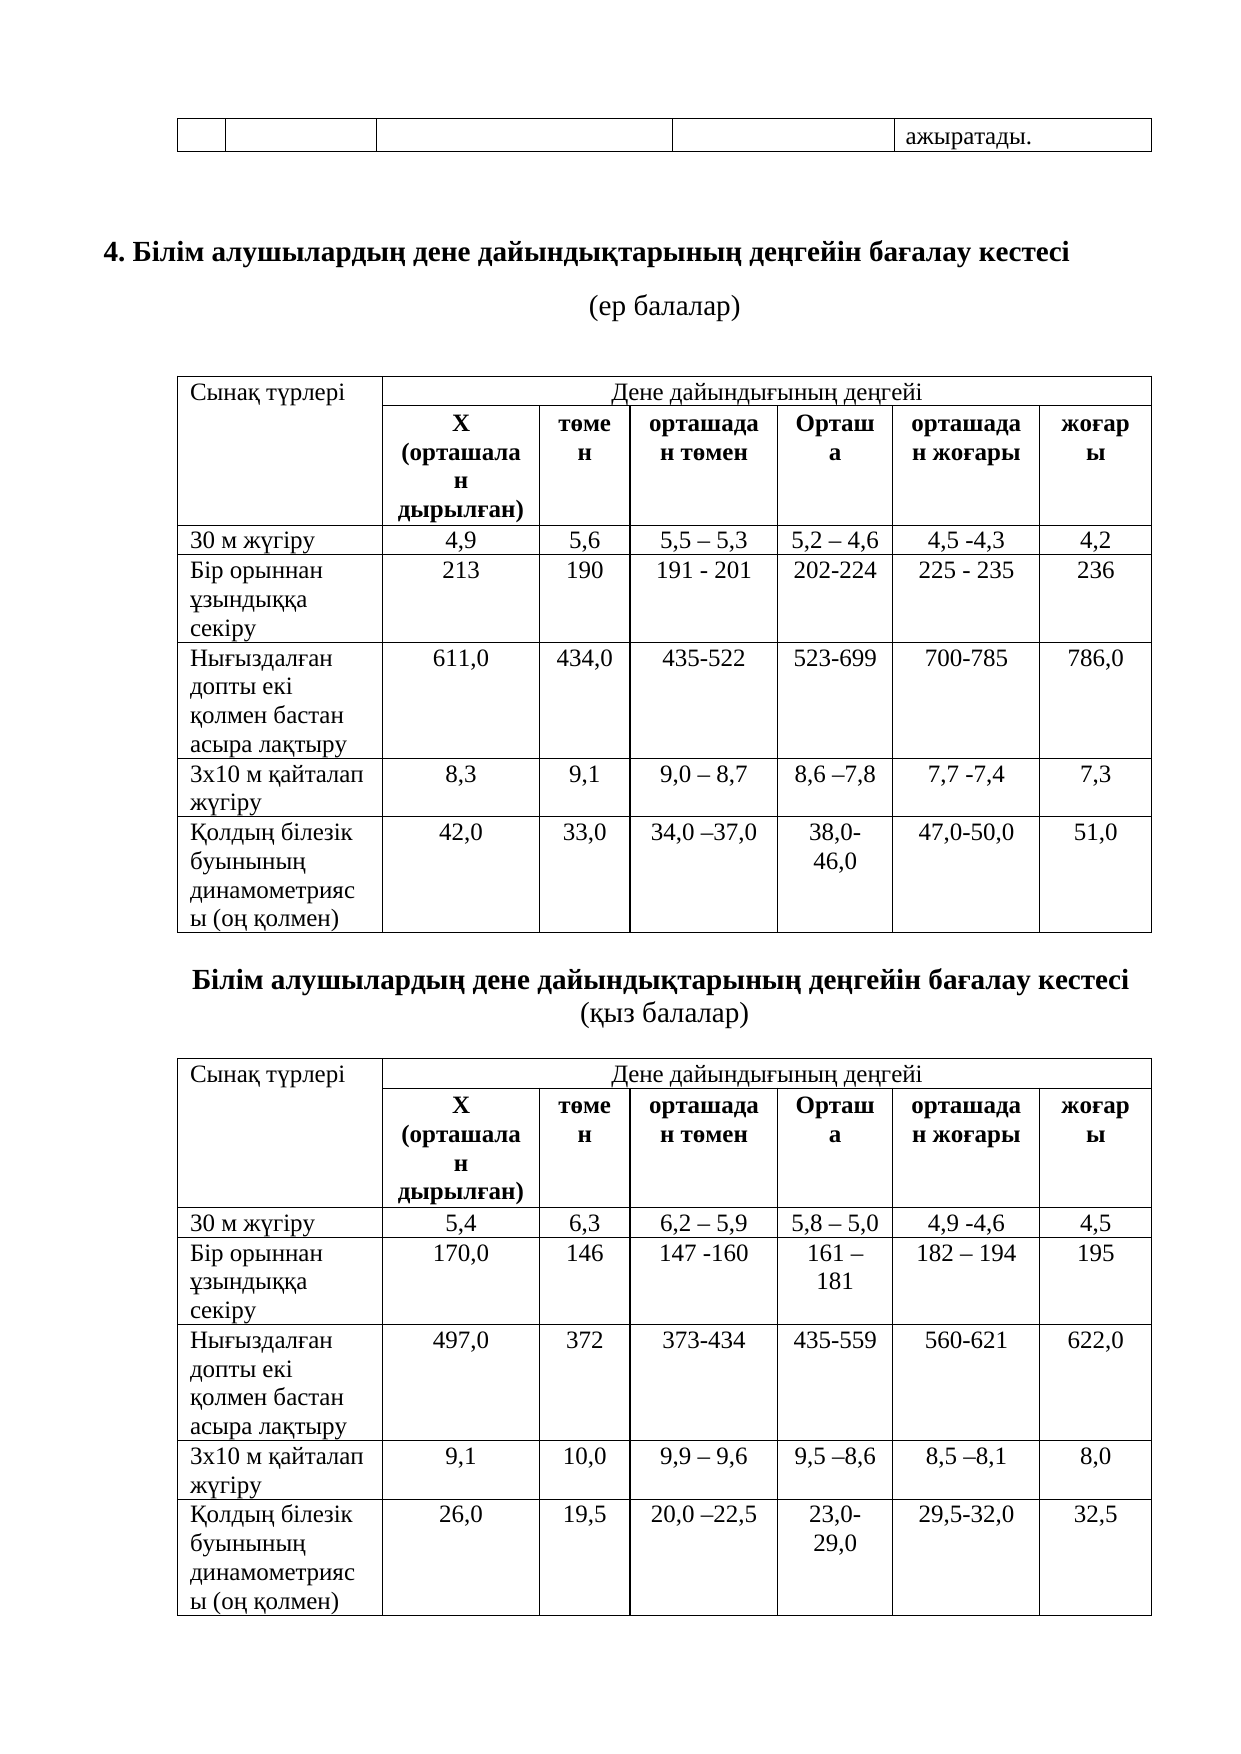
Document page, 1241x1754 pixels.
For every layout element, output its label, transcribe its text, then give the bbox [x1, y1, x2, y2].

table_cell 5,6 [540, 526, 629, 554]
table_cell Орташа [778, 406, 892, 524]
table_cell 146 [540, 1238, 629, 1324]
table_cell 523-699 [778, 643, 892, 758]
table_cell 19,5 [540, 1500, 629, 1614]
table_header Дене дайындығының деңгейі [383, 1059, 1151, 1088]
table_cell орташадан төмен [631, 1089, 777, 1207]
table_cell 700-785 [893, 643, 1039, 758]
table_cell төмен [540, 406, 629, 524]
table_cell орташадан төмен [631, 406, 777, 524]
table_cell 170,0 [383, 1238, 539, 1324]
table_cell 3х10 м қайталап жүгіру [178, 1441, 382, 1498]
table_cell 9,9 – 9,6 [631, 1441, 777, 1498]
table_cell 147 -160 [631, 1238, 777, 1324]
table_cell Бір орыннан ұзындыққа секіру [178, 555, 382, 642]
table_cell 10,0 [540, 1441, 629, 1498]
table_cell орташадан жоғары [893, 406, 1039, 524]
table_cell Х (орташалан дырылған) [383, 406, 539, 524]
table_cell жоғары [1040, 406, 1151, 524]
text (қыз балалар) [177, 996, 1152, 1029]
table_cell 4,5 [1040, 1208, 1151, 1237]
table_cell 497,0 [383, 1325, 539, 1440]
table_cell 213 [383, 555, 539, 642]
table_cell 8,6 –7,8 [778, 759, 892, 816]
table_cell 9,1 [383, 1441, 539, 1498]
table_cell 6,3 [540, 1208, 629, 1237]
table_cell 182 – 194 [893, 1238, 1039, 1324]
table_header Дене дайындығының деңгейі [383, 377, 1151, 405]
table_cell 6,2 – 5,9 [631, 1208, 777, 1237]
table_cell 191 - 201 [631, 555, 777, 642]
table_cell 8,3 [383, 759, 539, 816]
text Білім алушылардың дене дайындықтарының деңгейін бағалау кестесі [177, 962, 1152, 996]
table_cell 5,5 – 5,3 [631, 526, 777, 554]
table_cell 9,5 –8,6 [778, 1441, 892, 1498]
table_cell 7,3 [1040, 759, 1151, 816]
table_cell 4,5 -4,3 [893, 526, 1039, 554]
table_cell 5,2 – 4,6 [778, 526, 892, 554]
table_cell 29,5-32,0 [893, 1500, 1039, 1614]
table_cell 435-522 [631, 643, 777, 758]
table_cell 7,7 -7,4 [893, 759, 1039, 816]
table_cell 34,0 –37,0 [631, 817, 777, 932]
table_cell 3х10 м қайталап жүгіру [178, 759, 382, 816]
table_cell Нығыздалған допты екі қолмен бастан асыра лақтыру [178, 643, 382, 758]
table_cell 23,0-29,0 [778, 1500, 892, 1614]
table_cell 9,0 – 8,7 [631, 759, 777, 816]
table_cell Қолдың білезік буынының динамометриясы (оң қолмен) [178, 817, 382, 932]
table_cell төмен [540, 1089, 629, 1207]
table_cell 5,4 [383, 1208, 539, 1237]
table_cell 51,0 [1040, 817, 1151, 932]
table_cell 434,0 [540, 643, 629, 758]
table_cell 161 – 181 [778, 1238, 892, 1324]
table_cell Қолдың білезік буынының динамометриясы (оң қолмен) [178, 1500, 382, 1614]
table_header Сынақ түрлері [178, 1059, 382, 1207]
table_cell 4,9 -4,6 [893, 1208, 1039, 1237]
table_header Сынақ түрлері [178, 377, 382, 524]
table_cell 20,0 –22,5 [631, 1500, 777, 1614]
table_cell 373-434 [631, 1325, 777, 1440]
table_cell 372 [540, 1325, 629, 1440]
table_cell 47,0-50,0 [893, 817, 1039, 932]
table_cell 5,8 – 5,0 [778, 1208, 892, 1237]
table_cell Бір орыннан ұзындыққа секіру [178, 1238, 382, 1324]
table_cell 225 - 235 [893, 555, 1039, 642]
table_cell 4,9 [383, 526, 539, 554]
table_cell Орташа [778, 1089, 892, 1207]
table_cell орташадан жоғары [893, 1089, 1039, 1207]
table_cell 236 [1040, 555, 1151, 642]
table_cell 786,0 [1040, 643, 1151, 758]
table_cell 195 [1040, 1238, 1151, 1324]
table_cell 9,1 [540, 759, 629, 816]
table_cell 26,0 [383, 1500, 539, 1614]
table_cell 38,0-46,0 [778, 817, 892, 932]
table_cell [895, 119, 1151, 151]
table_cell 611,0 [383, 643, 539, 758]
table_cell 8,5 –8,1 [893, 1441, 1039, 1498]
text (ер балалар) [177, 288, 1152, 322]
table_cell 32,5 [1040, 1500, 1151, 1614]
table_cell 30 м жүгіру [178, 526, 382, 554]
table_cell 622,0 [1040, 1325, 1151, 1440]
table_cell 190 [540, 555, 629, 642]
table_cell 42,0 [383, 817, 539, 932]
table_cell Нығыздалған допты екі қолмен бастан асыра лақтыру [178, 1325, 382, 1440]
table_cell жоғары [1040, 1089, 1151, 1207]
table_cell 33,0 [540, 817, 629, 932]
table_cell 560-621 [893, 1325, 1039, 1440]
table_cell 4,2 [1040, 526, 1151, 554]
table_cell 202-224 [778, 555, 892, 642]
table_cell 8,0 [1040, 1441, 1151, 1498]
table_cell Х (орташалан дырылған) [383, 1089, 539, 1207]
table_cell 30 м жүгіру [178, 1208, 382, 1237]
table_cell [673, 119, 894, 151]
text 4. Білім алушылардың дене дайындықтарының деңгейін бағалау кестесі [103, 234, 1152, 267]
table_cell 435-559 [778, 1325, 892, 1440]
